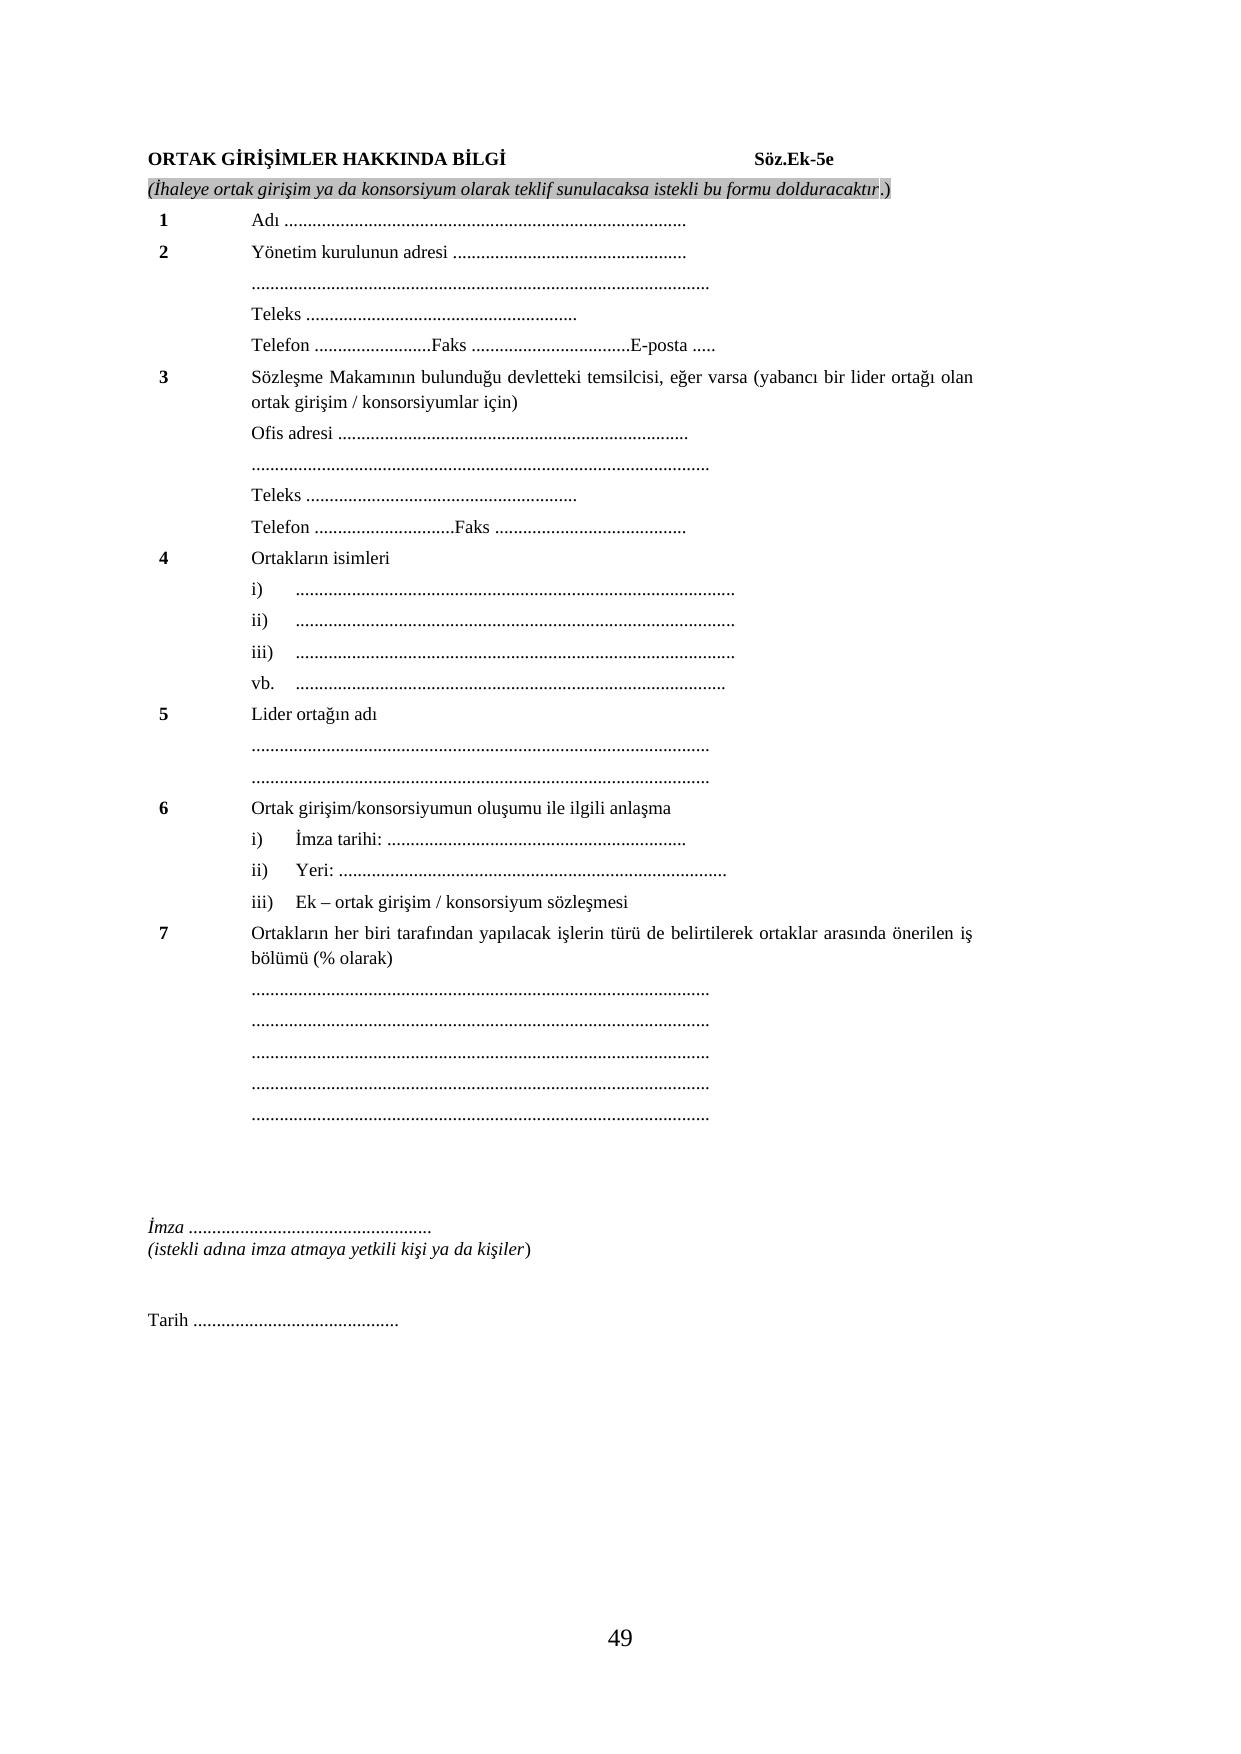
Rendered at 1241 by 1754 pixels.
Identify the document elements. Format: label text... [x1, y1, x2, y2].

text (istekli adına imza atmaya yetkili kişi ya da kişiler) [148, 1238, 1093, 1259]
text Tarih ............................................ [148, 1306, 1093, 1331]
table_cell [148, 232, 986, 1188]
text İmza .................................................... [148, 1213, 1093, 1238]
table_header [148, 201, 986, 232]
text (İhaleye ortak girişim ya da konsorsiyum olarak teklif sunulacaksa istekli bu formu dolduracaktır.) [148, 176, 1093, 201]
text ORTAK GİRİŞİMLER HAKKINDA BİLGİ Söz.Ek-5e [148, 148, 1093, 169]
